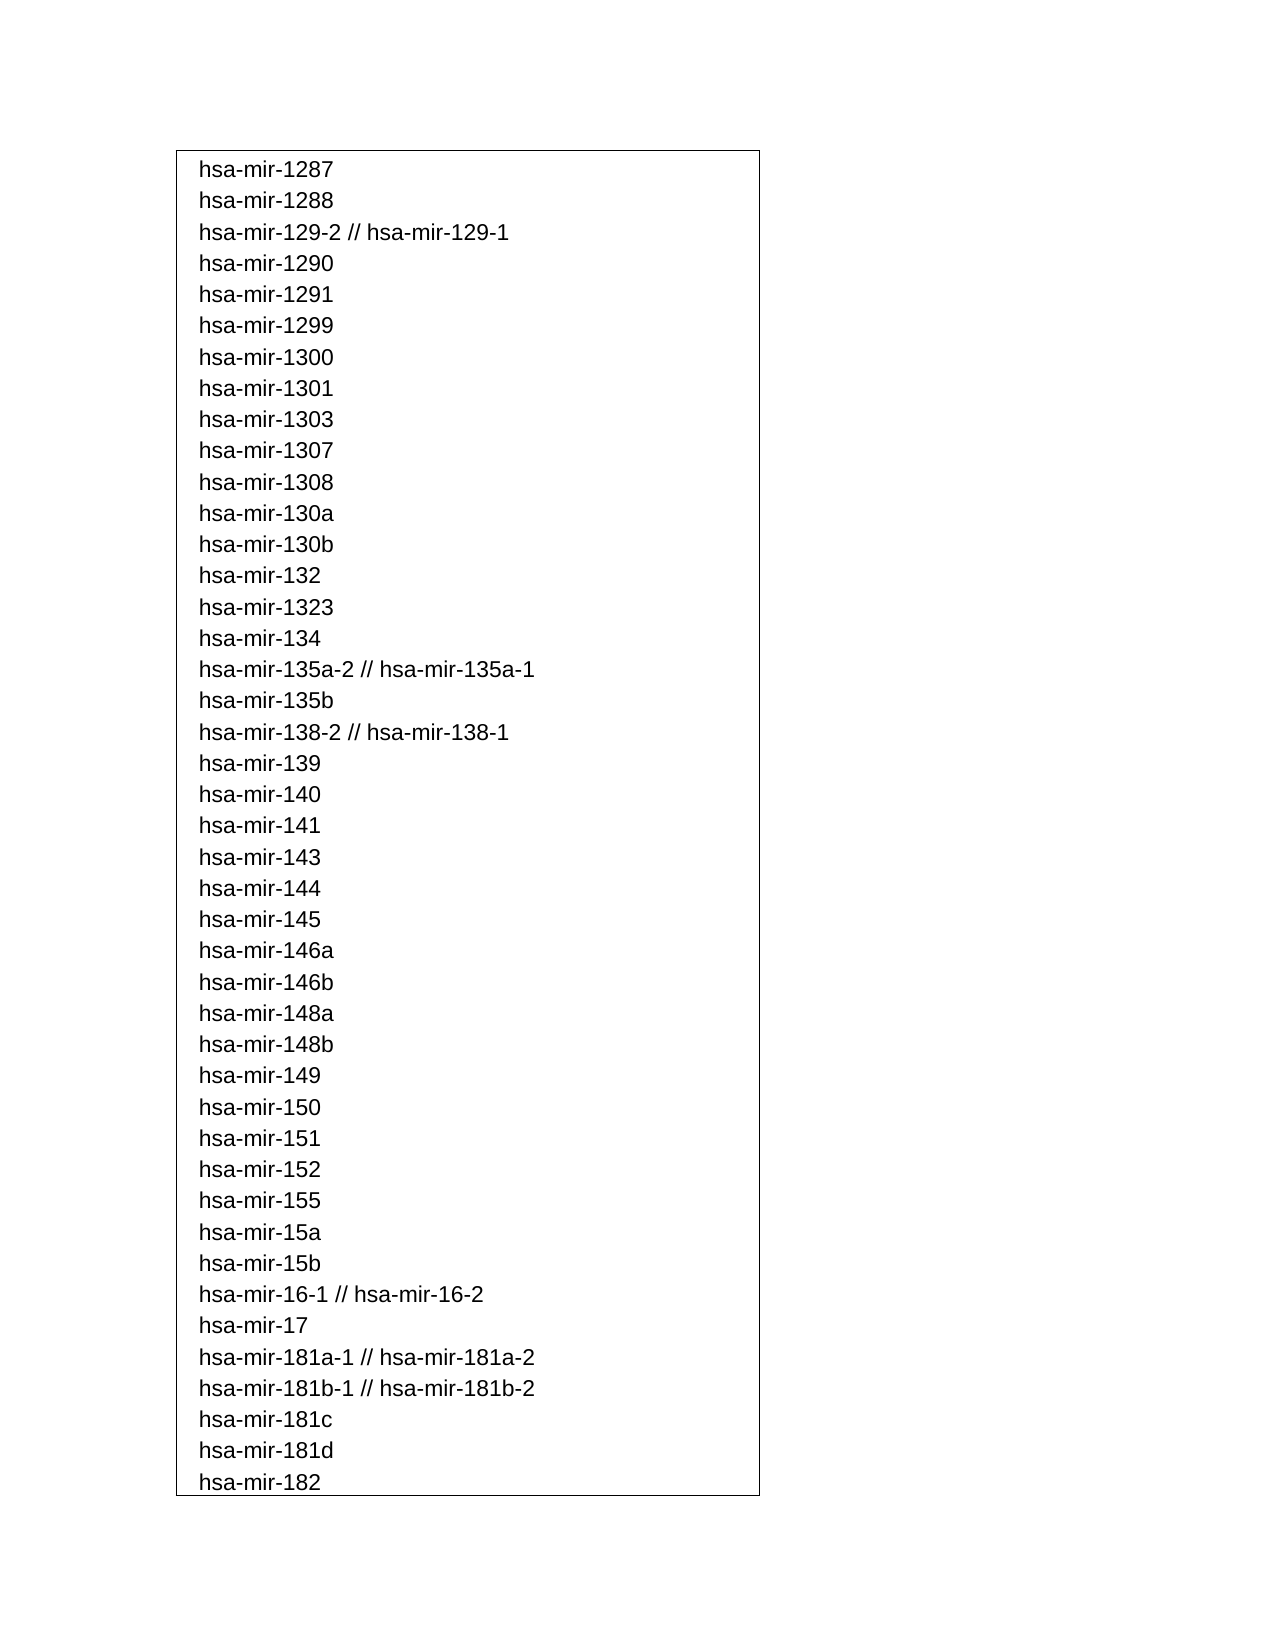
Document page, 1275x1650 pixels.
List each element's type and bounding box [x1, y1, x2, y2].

table_cell [177, 151, 759, 1495]
